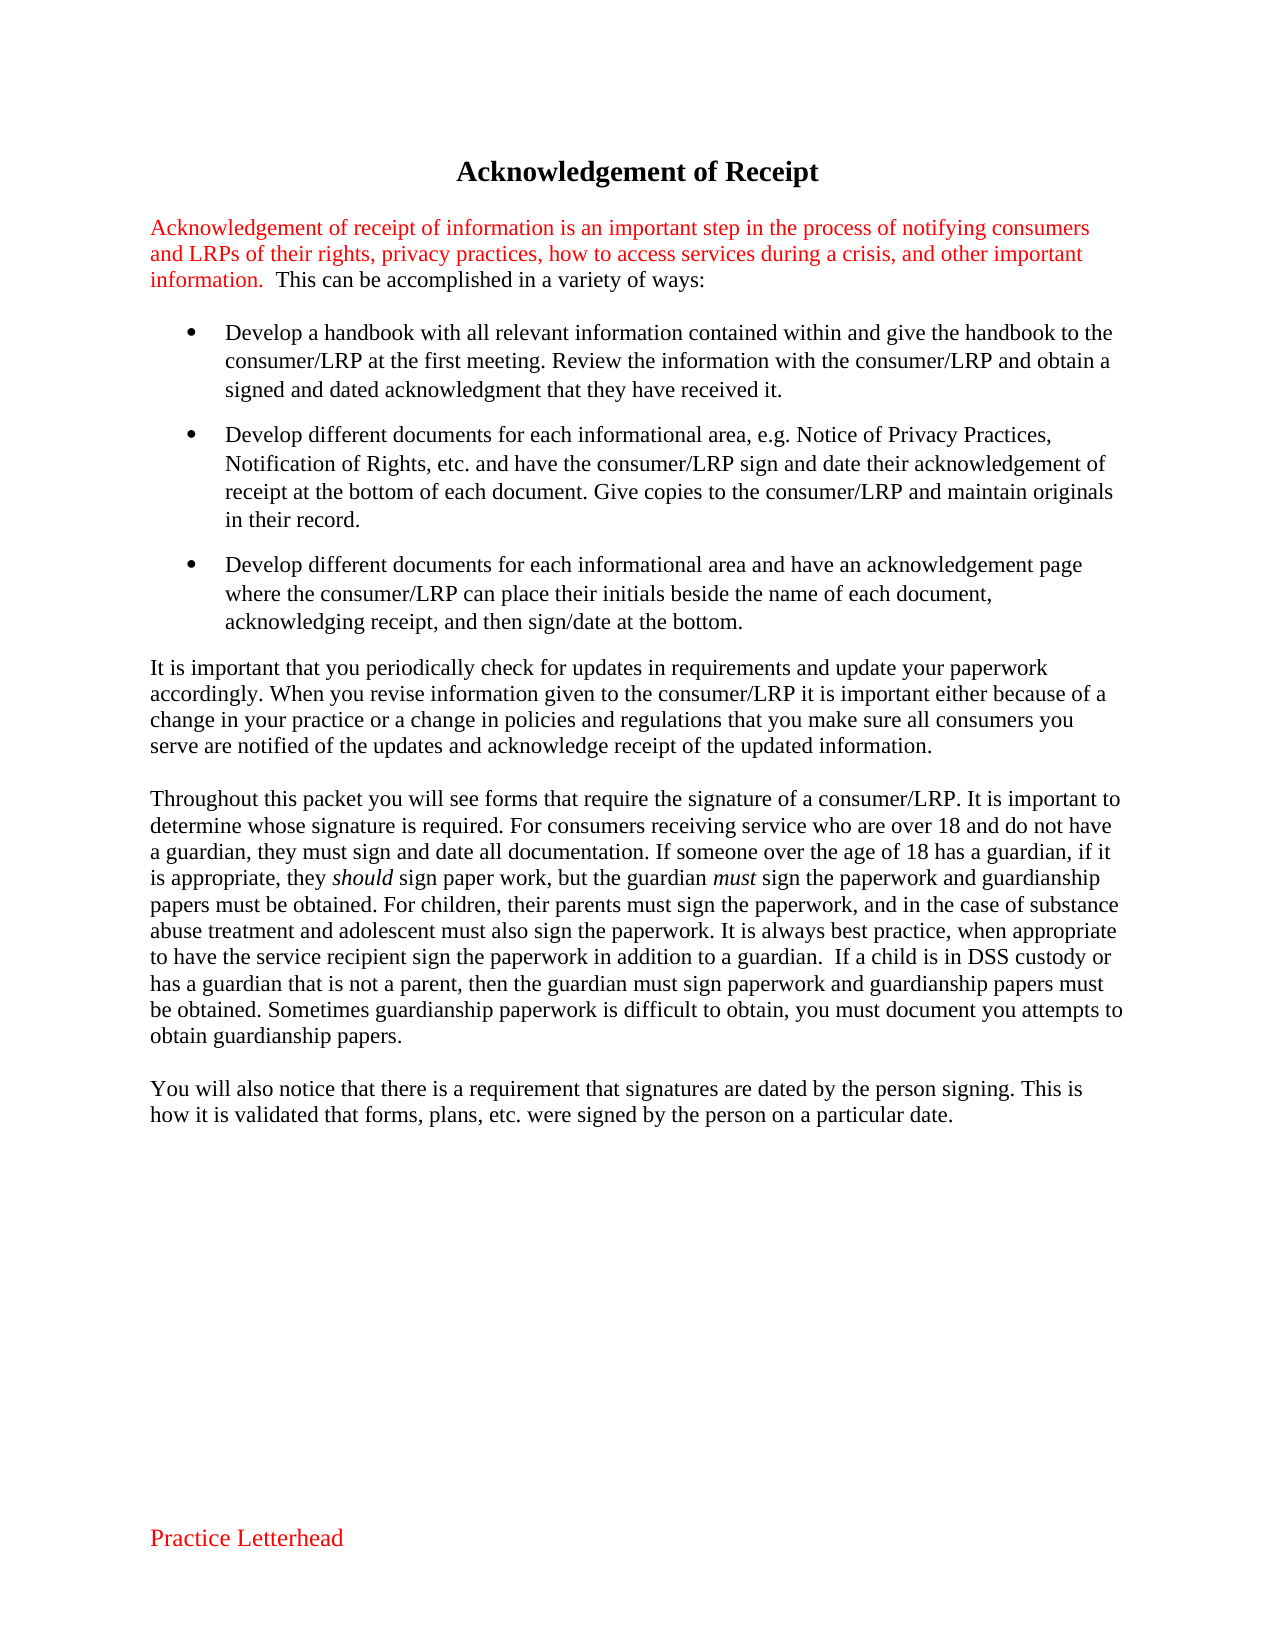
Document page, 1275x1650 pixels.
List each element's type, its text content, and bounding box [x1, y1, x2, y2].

list Develop different documents for each informational area, e.g. Notice of Privacy Practices, Notification of Rights, etc. and have the consumer/LRP sign and date their acknowledgement of receipt at the bottom of each document. Give copies to the consumer/LRP and maintain originals in their record. [187, 421, 1125, 533]
text Acknowledgement of Receipt [150, 154, 1125, 187]
list Develop a handbook with all relevant information contained within and give the handbook to the consumer/LRP at the first meeting. Review the information with the consumer/LRP and obtain a signed and dated acknowledgment that they have received it. [187, 319, 1125, 402]
text It is important that you periodically check for updates in requirements and update your paperwork accordingly. When you revise information given to the consumer/LRP it is important either because of a change in your practice or a change in policies and regulations that you make sure all consumers you serve are notified of the updates and acknowledge receipt of the updated information. [150, 653, 1125, 759]
text Throughout this packet you will see forms that require the signature of a consumer/LRP. It is important to determine whose signature is required. For consumers receiving service who are over 18 and do not have a guardian, they must sign and date all documentation. If someone over the age of 18 has a guardian, if it is appropriate, they should sign paper work, but the guardian must sign the paperwork and guardianship papers must be obtained. For children, their parents must sign the paperwork, and in the case of substance abuse treatment and adolescent must also sign the paperwork. It is always best practice, when appropriate to have the service recipient sign the paperwork in addition to a guardian. If a child is in DSS custody or has a guardian that is not a parent, then the guardian must sign paperwork and guardianship papers must be obtained. Sometimes guardianship paperwork is difficult to obtain, you must document you attempts to obtain guardianship papers. [150, 785, 1125, 1049]
text You will also notice that there is a requirement that signatures are dated by the person signing. This is how it is validated that forms, plans, etc. were signed by the person on a particular date. [150, 1075, 1125, 1128]
text Acknowledgement of receipt of information is an important step in the process of notifying consumers and LRPs of their rights, privacy practices, how to access services during a crisis, and other important information. This can be accomplished in a variety of ways: [150, 214, 1125, 293]
text Practice Letterhead [150, 1523, 1144, 1552]
list Develop different documents for each informational area and have an acknowledgement page where the consumer/LRP can place their initials beside the name of each document, acknowledging receipt, and then sign/date at the bottom. [187, 552, 1125, 635]
